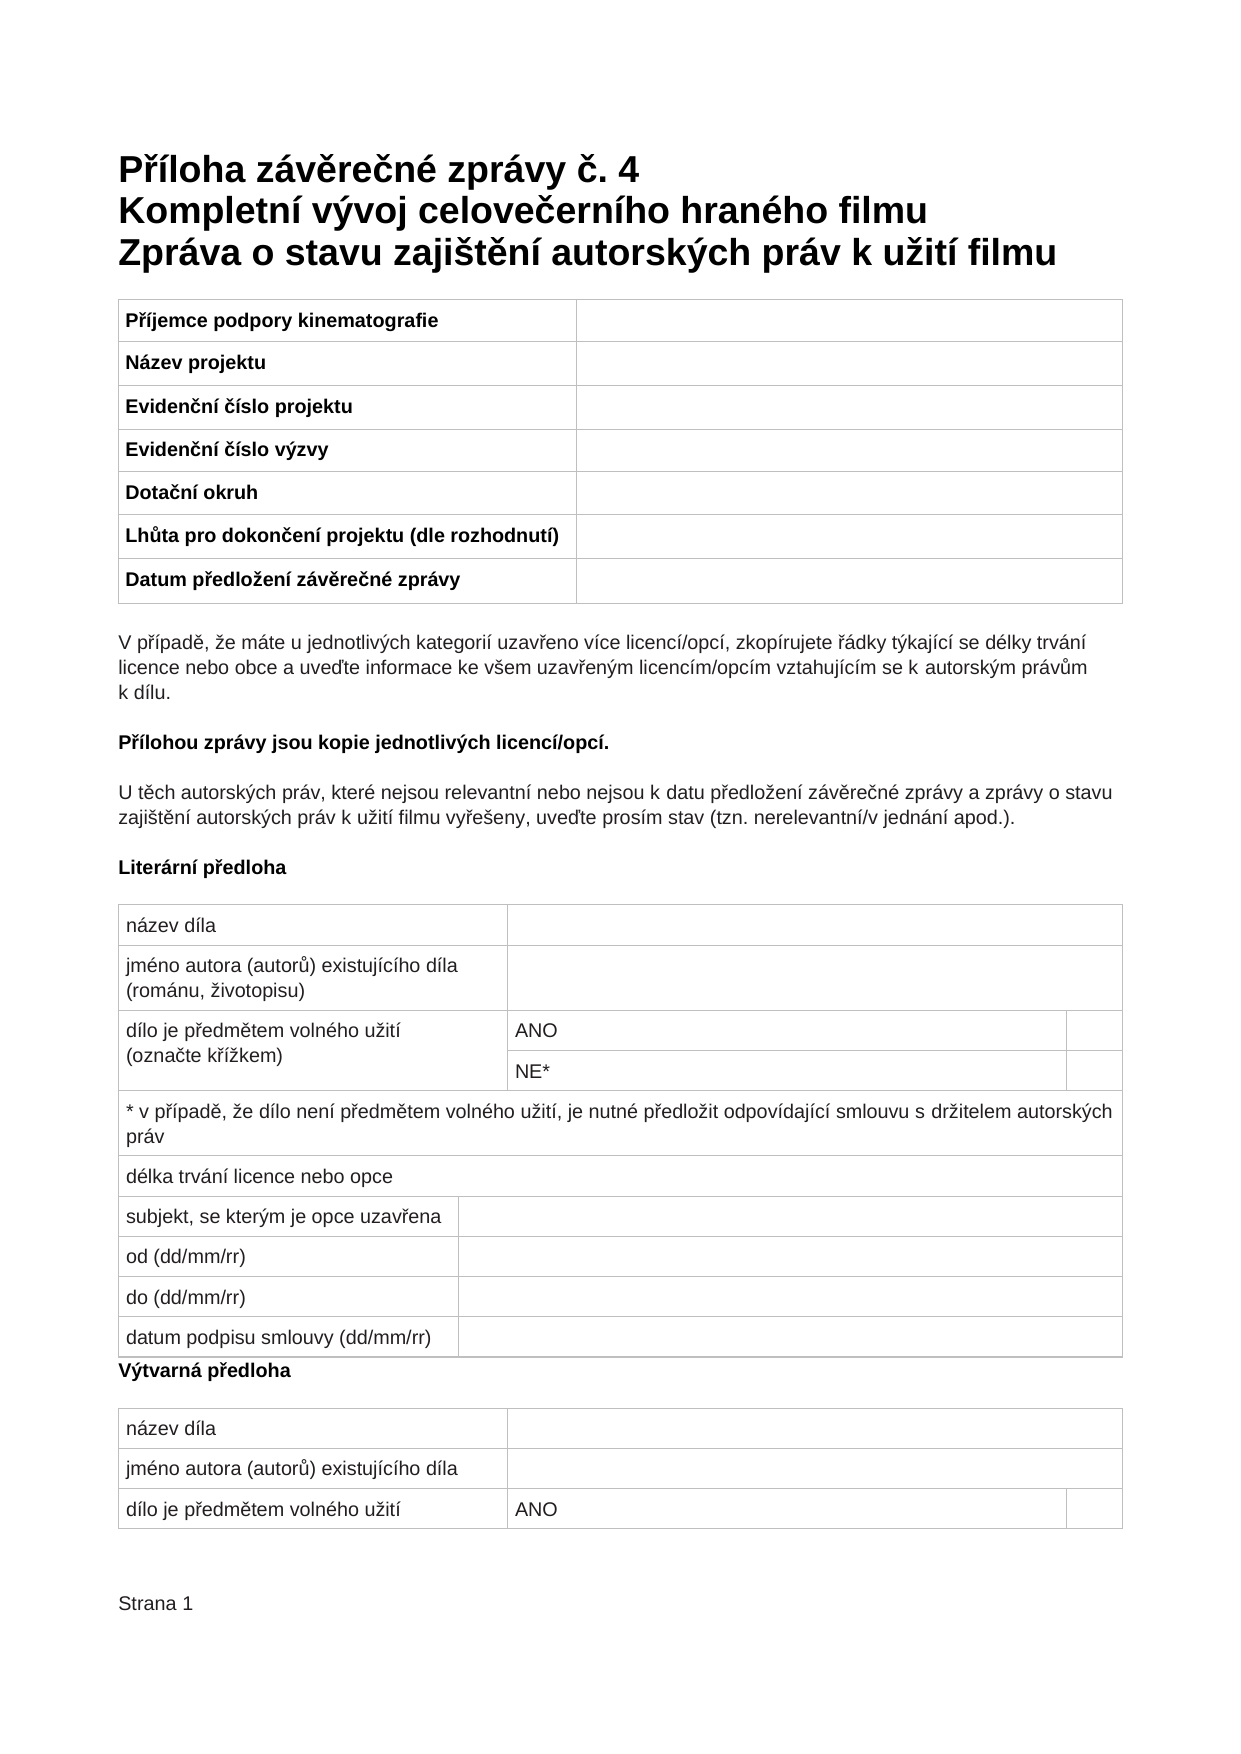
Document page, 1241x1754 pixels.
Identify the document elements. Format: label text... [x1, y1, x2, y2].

table_header [508, 905, 1122, 944]
text U těch autorských práv, které nejsou relevantní nebo nejsou k datu předložení závěrečné zprávy a zprávy o stavu zajištění autorských práv k užití filmu vyřešeny, uveďte prosím stav (tzn. nerelevantní/v jednání apod.). [118, 779, 1122, 829]
table_cell do (dd/mm/rr) [119, 1277, 458, 1316]
subtitle Výtvarná předloha [118, 1358, 1122, 1382]
text V případě, že máte u jednotlivých kategorií uzavřeno více licencí/opcí, zkopírujete řádky týkající se délky trvání licence nebo obce a uveďte informace ke všem uzavřeným licencím/opcím vztahujícím se k autorským právům k dílu. [118, 629, 1122, 704]
table_cell [508, 1449, 1122, 1488]
table_cell délka trvání licence nebo opce [119, 1156, 1122, 1196]
table_header [577, 300, 1122, 341]
table_cell [508, 946, 1122, 1010]
subtitle Kompletní vývoj celovečerního hraného filmu [118, 191, 1122, 232]
table_header Příjemce podpory kinematografie [119, 300, 576, 341]
table_cell Evidenční číslo výzvy [119, 430, 576, 471]
table_cell od (dd/mm/rr) [119, 1237, 458, 1276]
table_cell [577, 472, 1122, 514]
table_cell [577, 559, 1122, 603]
table_cell [1067, 1011, 1122, 1050]
table_cell Evidenční číslo projektu [119, 386, 576, 428]
table_cell [577, 342, 1122, 385]
table_cell [459, 1317, 1122, 1356]
table_cell [459, 1277, 1122, 1316]
table_header název díla [119, 905, 507, 944]
table_cell Dotační okruh [119, 472, 576, 514]
table_cell ANO [508, 1011, 1066, 1050]
subtitle Přílohou zprávy jsou kopie jednotlivých licencí/opcí. [118, 729, 1122, 754]
table_cell ANO [508, 1489, 1066, 1528]
table_cell datum podpisu smlouvy (dd/mm/rr) [119, 1317, 458, 1356]
subtitle Příloha závěrečné zprávy č. 4 [118, 149, 1122, 191]
table_cell Lhůta pro dokončení projektu (dle rozhodnutí) [119, 515, 576, 558]
subtitle Literární předloha [118, 854, 1122, 879]
table_cell [577, 386, 1122, 428]
table_cell * v případě, že dílo není předmětem volného užití, je nutné předložit odpovídající smlouvu s držitelem autorských práv [119, 1091, 1122, 1155]
table_header [508, 1409, 1122, 1448]
table_cell Datum předložení závěrečné zprávy [119, 559, 576, 603]
subtitle Zpráva o stavu zajištění autorských práv k užití filmu [118, 232, 1122, 274]
table_header název díla [119, 1409, 507, 1448]
table_cell [459, 1197, 1122, 1236]
table_cell NE* [508, 1051, 1066, 1090]
table_cell dílo je předmětem volného užití (označte křížkem) [119, 1011, 507, 1090]
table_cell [119, 1489, 507, 1528]
table_cell [459, 1237, 1122, 1276]
table_cell [1067, 1489, 1122, 1528]
table_cell Název projektu [119, 342, 576, 385]
table_cell jméno autora (autorů) existujícího díla [119, 1449, 507, 1488]
table_cell subjekt, se kterým je opce uzavřena [119, 1197, 458, 1236]
table_cell [1067, 1051, 1122, 1090]
table_cell [577, 430, 1122, 471]
table_cell jméno autora (autorů) existujícího díla (románu, životopisu) [119, 946, 507, 1010]
table_cell [577, 515, 1122, 558]
